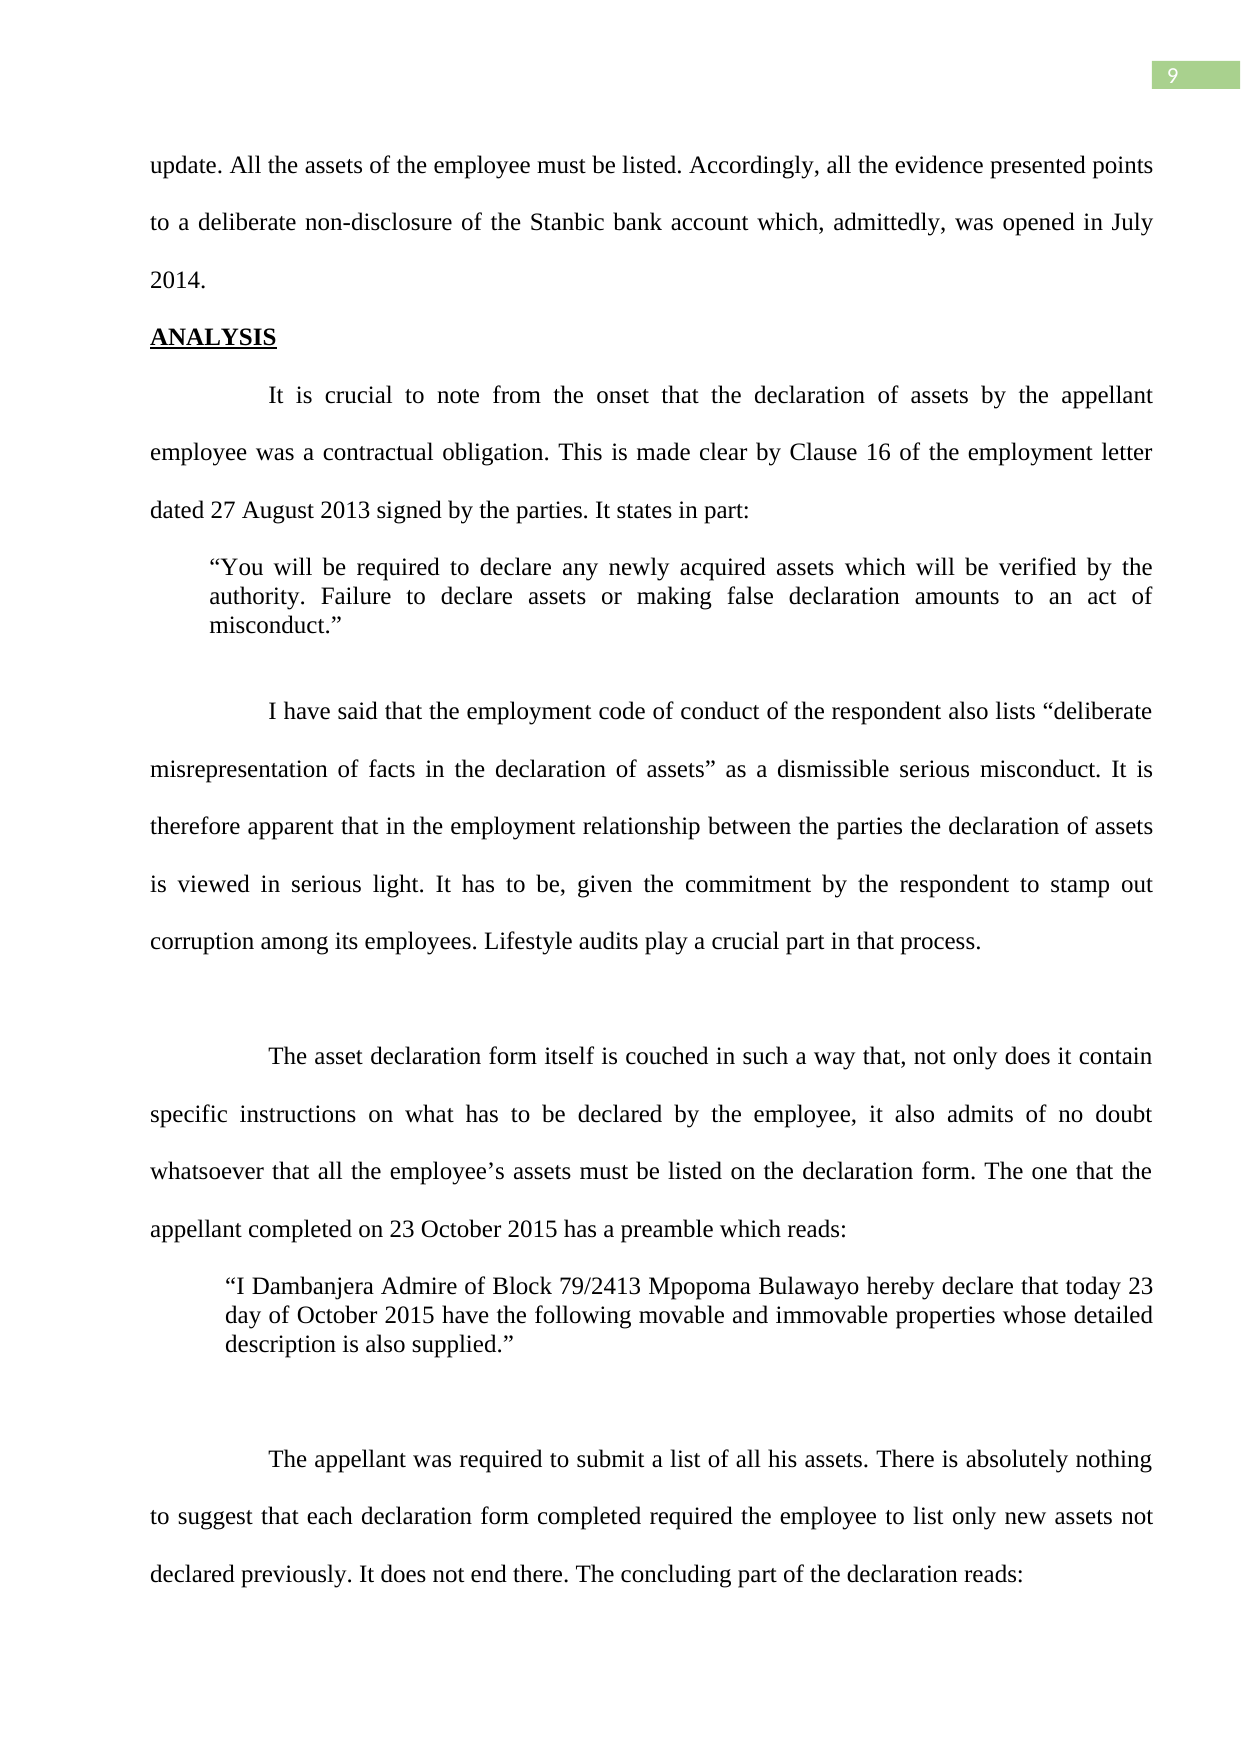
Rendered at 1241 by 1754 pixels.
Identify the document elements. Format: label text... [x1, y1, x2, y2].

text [150, 150, 1154, 294]
text The asset declaration form itself is couched in such a way that, not only does it contain specific instructions on what has to be declared by the employee, it also admits of no doubt whatsoever that all the employee’s assets must be listed on the declaration form. The one that the appellant completed on 23 October 2015 has a preamble which reads: [150, 1041, 1154, 1242]
text The appellant was required to submit a list of all his assets. There is absolutely nothing to suggest that each declaration form completed required the employee to list only new assets not declared previously. It does not end there. The concluding part of the declaration reads: [150, 1444, 1154, 1587]
text It is crucial to note from the onset that the declaration of assets by the appellant employee was a contractual obligation. This is made clear by Clause 16 of the employment letter dated 27 August 2013 signed by the parties. It states in part: [150, 380, 1154, 524]
text “I Dambanjera Admire of Block 79/2413 Mpopoma Bulawayo hereby declare that today 23 day of October 2015 have the following movable and immovable properties whose detailed description is also supplied.” [225, 1271, 1154, 1357]
text ANALYSIS [150, 322, 1154, 351]
text “You will be required to declare any newly acquired assets which will be verified by the authority. Failure to declare assets or making false declaration amounts to an act of misconduct.” [209, 552, 1154, 639]
text I have said that the employment code of conduct of the respondent also lists “deliberate misrepresentation of facts in the declaration of assets” as a dismissible serious misconduct. It is therefore apparent that in the employment relationship between the parties the declaration of assets is viewed in serious light. It has to be, given the commitment by the respondent to stamp out corruption among its employees. Lifestyle audits play a crucial part in that process. [150, 696, 1154, 955]
